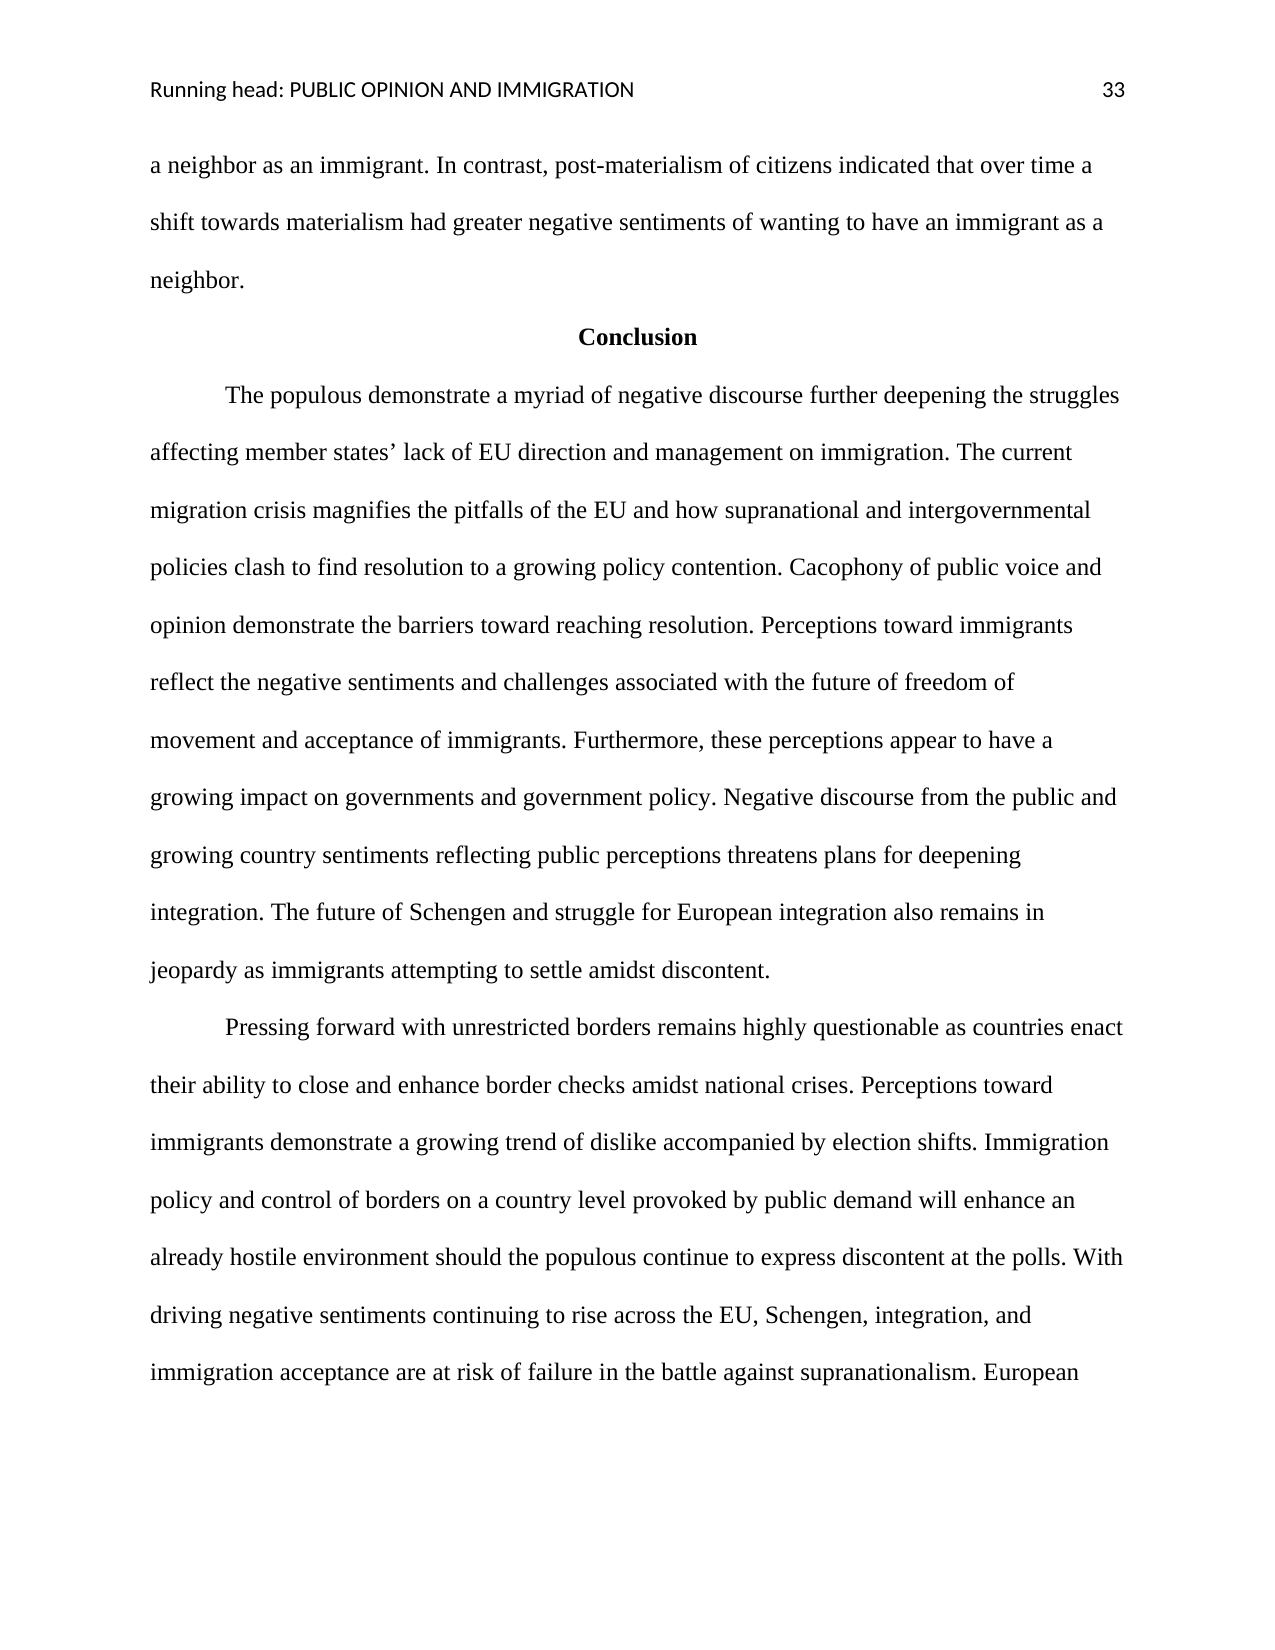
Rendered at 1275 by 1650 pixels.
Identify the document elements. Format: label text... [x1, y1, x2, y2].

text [150, 1012, 1125, 1386]
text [150, 150, 1125, 294]
text Conclusion [150, 322, 1125, 351]
text The populous demonstrate a myriad of negative discourse further deepening the struggles affecting member states’ lack of EU direction and management on immigration. The current migration crisis magnifies the pitfalls of the EU and how supranational and intergovernmental policies clash to find resolution to a growing policy contention. Cacophony of public voice and opinion demonstrate the barriers toward reaching resolution. Perceptions toward immigrants reflect the negative sentiments and challenges associated with the future of freedom of movement and acceptance of immigrants. Furthermore, these perceptions appear to have a growing impact on governments and government policy. Negative discourse from the public and growing country sentiments reflecting public perceptions threatens plans for deepening integration. The future of Schengen and struggle for European integration also remains in jeopardy as immigrants attempting to settle amidst discontent. [150, 380, 1125, 984]
